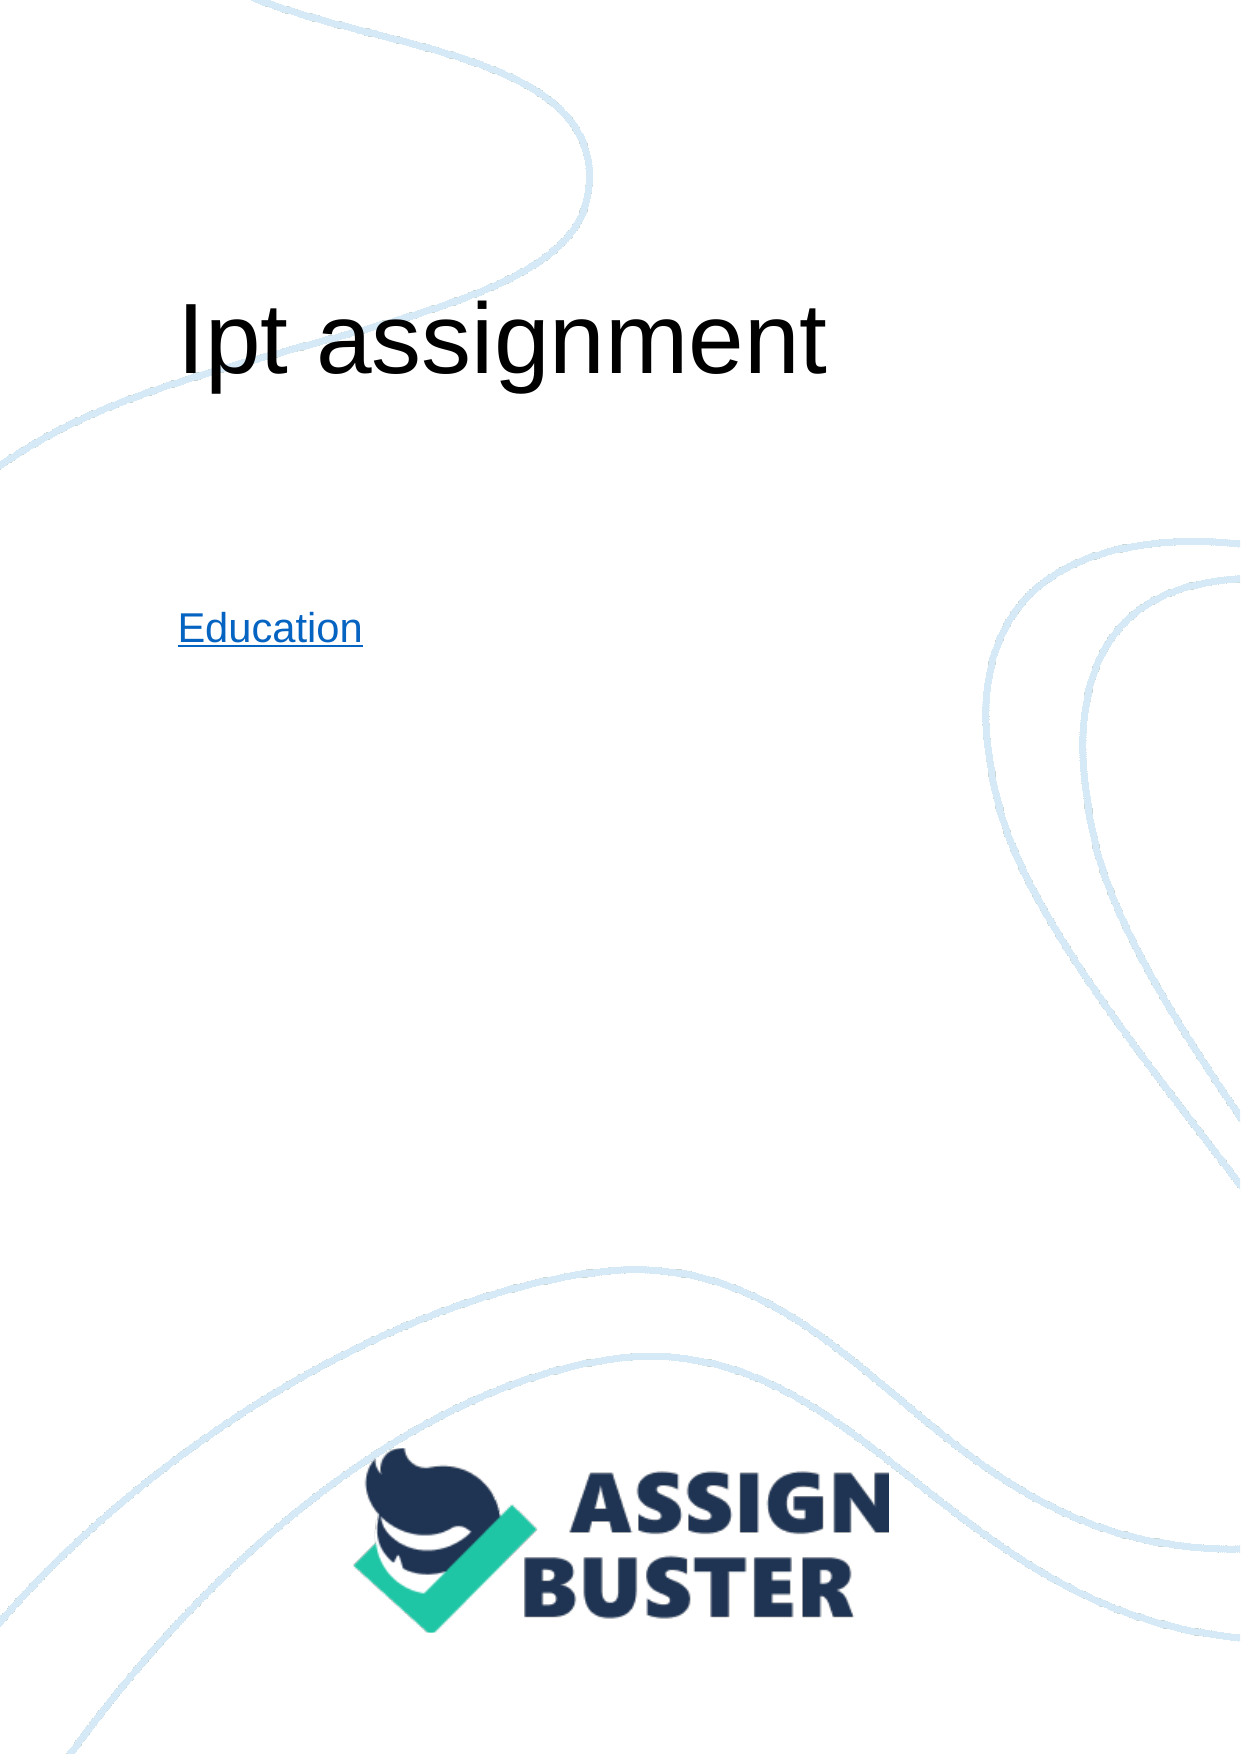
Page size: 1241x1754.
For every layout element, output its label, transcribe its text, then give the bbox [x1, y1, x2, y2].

subtitle Ipt assignment [177, 279, 1152, 394]
picture [0, 0, 1241, 1754]
text Education [177, 604, 1152, 652]
